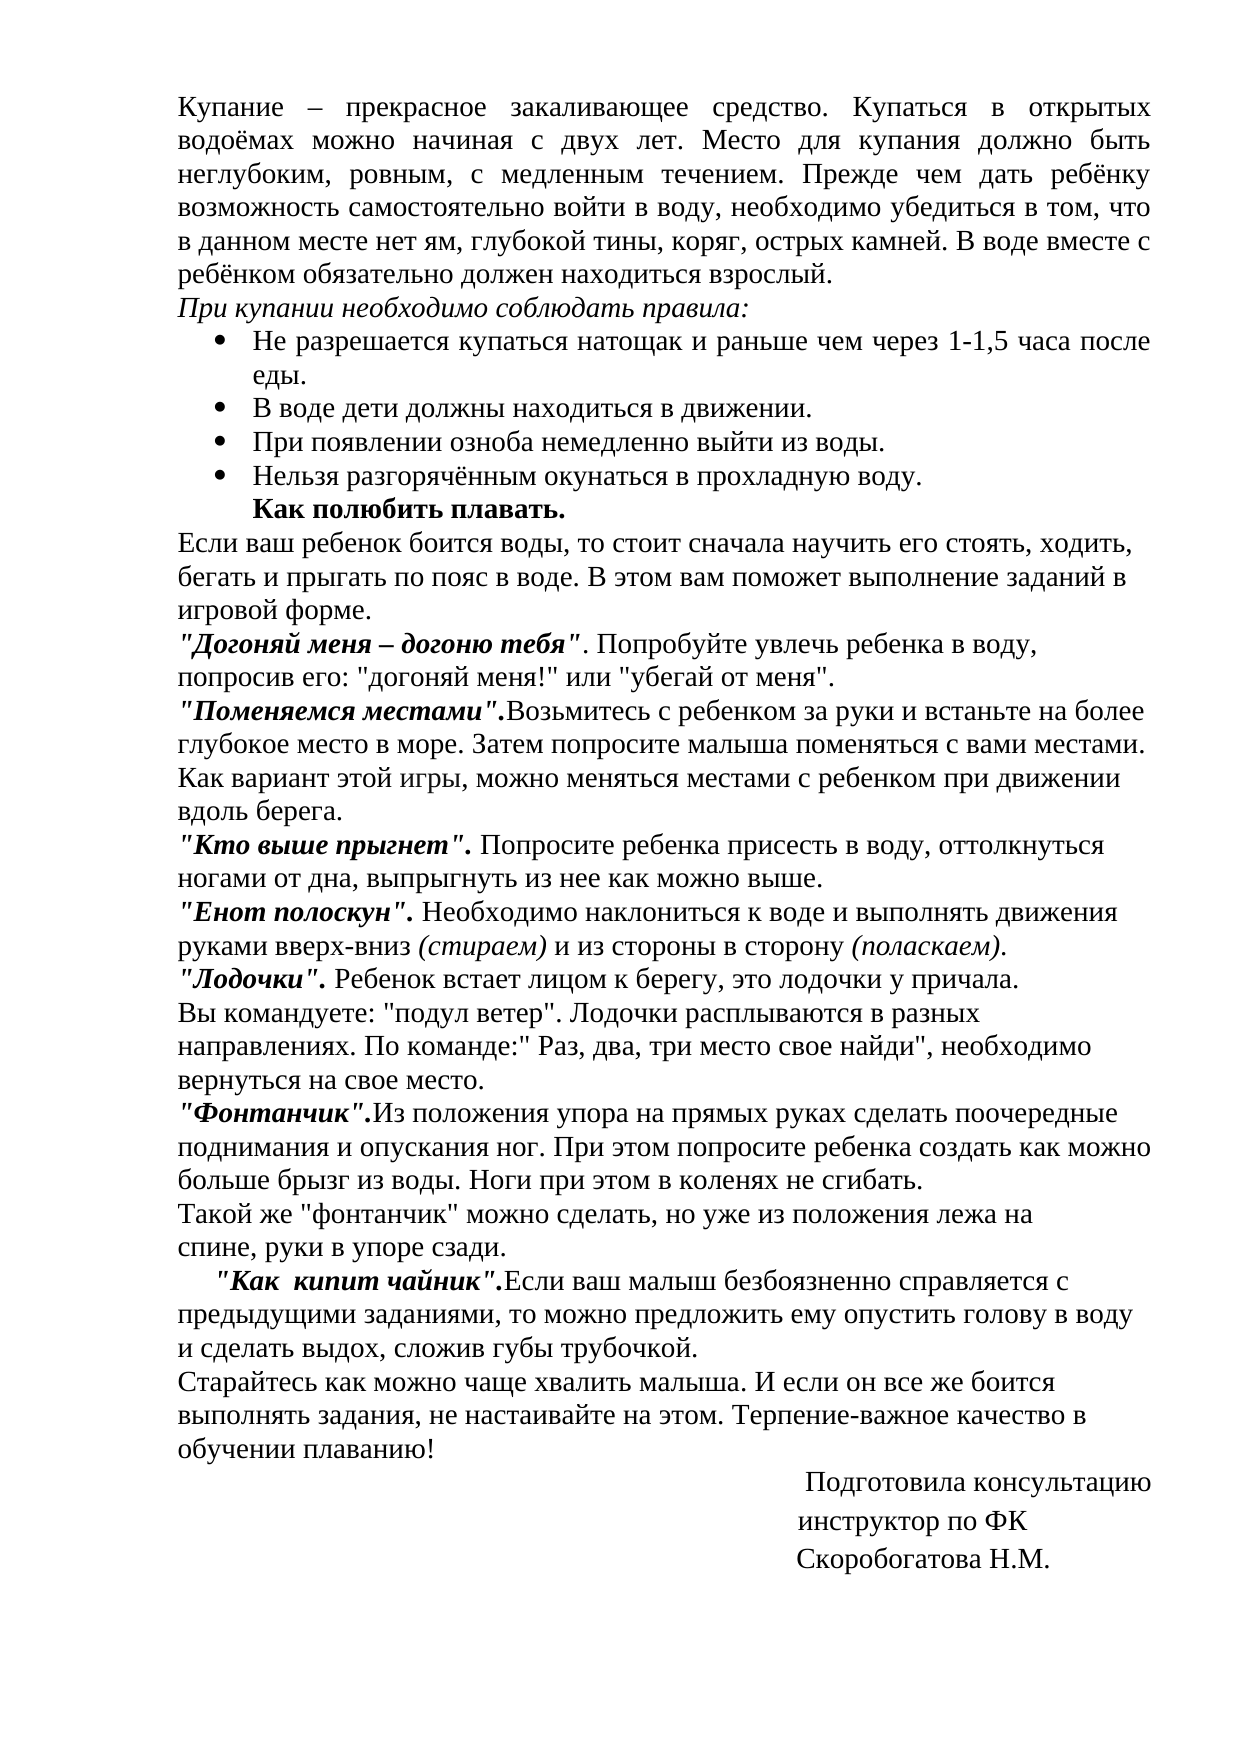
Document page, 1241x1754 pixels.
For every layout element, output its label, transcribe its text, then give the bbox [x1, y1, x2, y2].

text Купание – прекрасное закаливающее средство. Купаться в открытых водоёмах можно начиная с двух лет. Место для купания должно быть неглубоким, ровным, с медленным течением. Прежде чем дать ребёнку возможность самостоятельно войти в воду, необходимо убедиться в том, что в данном месте нет ям, глубокой тины, коряг, острых камней. В воде вместе с ребёнком обязательно должен находиться взрослый. [177, 89, 1152, 290]
text "Лодочки". Ребенок встает лицом к берегу, это лодочки у причала. Вы командуете: "подул ветер". Лодочки расплываются в разных направлениях. По команде:" Раз, два, три место свое найди", необходимо вернуться на свое место. [177, 961, 1152, 1095]
text Подготовила консультацию [177, 1464, 1152, 1498]
text "Фонтанчик".Из положения упора на прямых руках сделать поочередные поднимания и опускания ног. При этом попросите ребенка создать как можно больше брызг из воды. Ноги при этом в коленях не сгибать. [177, 1095, 1152, 1196]
text "Как кипит чайник".Если ваш малыш безбоязненно справляется с предыдущими заданиями, то можно предложить ему опустить голову в воду и сделать выдох, сложив губы трубочкой. [177, 1263, 1152, 1364]
list При появлении озноба немедленно выйти из воды. [215, 424, 1152, 458]
text "Кто выше прыгнет". Попросите ребенка присесть в воду, оттолкнуться ногами от дна, выпрыгнуть из нее как можно выше. [177, 827, 1152, 894]
text инструктор по ФК [177, 1503, 1152, 1536]
text Скоробогатова Н.М. [177, 1541, 1152, 1575]
text "Догоняй меня – догоню тебя". Попробуйте увлечь ребенка в воду, попросив его: "догоняй меня!" или "убегай от меня". [177, 626, 1152, 693]
text Старайтесь как можно чаще хвалить малыша. И если он все же боится выполнять задания, не настаивайте на этом. Терпение-важное качество в обучении плаванию! [177, 1364, 1152, 1464]
list Не разрешается купаться натощак и раньше чем через 1-1,5 часа после еды. [215, 323, 1152, 391]
list Нельзя разгорячённым окунаться в прохладную воду. [215, 458, 1152, 492]
text Если ваш ребенок боится воды, то стоит сначала научить его стоять, ходить, бегать и прыгать по пояс в воде. В этом вам поможет выполнение заданий в игровой форме. [177, 525, 1152, 626]
text "Поменяемся местами".Возьмитесь с ребенком за руки и встаньте на более глубокое место в море. Затем попросите малыша поменяться с вами местами. Как вариант этой игры, можно меняться местами с ребенком при движении вдоль берега. [177, 693, 1152, 827]
text Как полюбить плавать. [252, 492, 1152, 525]
text Такой же "фонтанчик" можно сделать, но уже из положения лежа на спине, руки в упоре сзади. [177, 1196, 1152, 1263]
text При купании необходимо соблюдать правила: [177, 290, 1152, 323]
text "Енот полоскун". Необходимо наклониться к воде и выполнять движения руками вверх-вниз (стираем) и из стороны в сторону (поласкаем). [177, 894, 1152, 961]
list В воде дети должны находиться в движении. [215, 391, 1152, 424]
